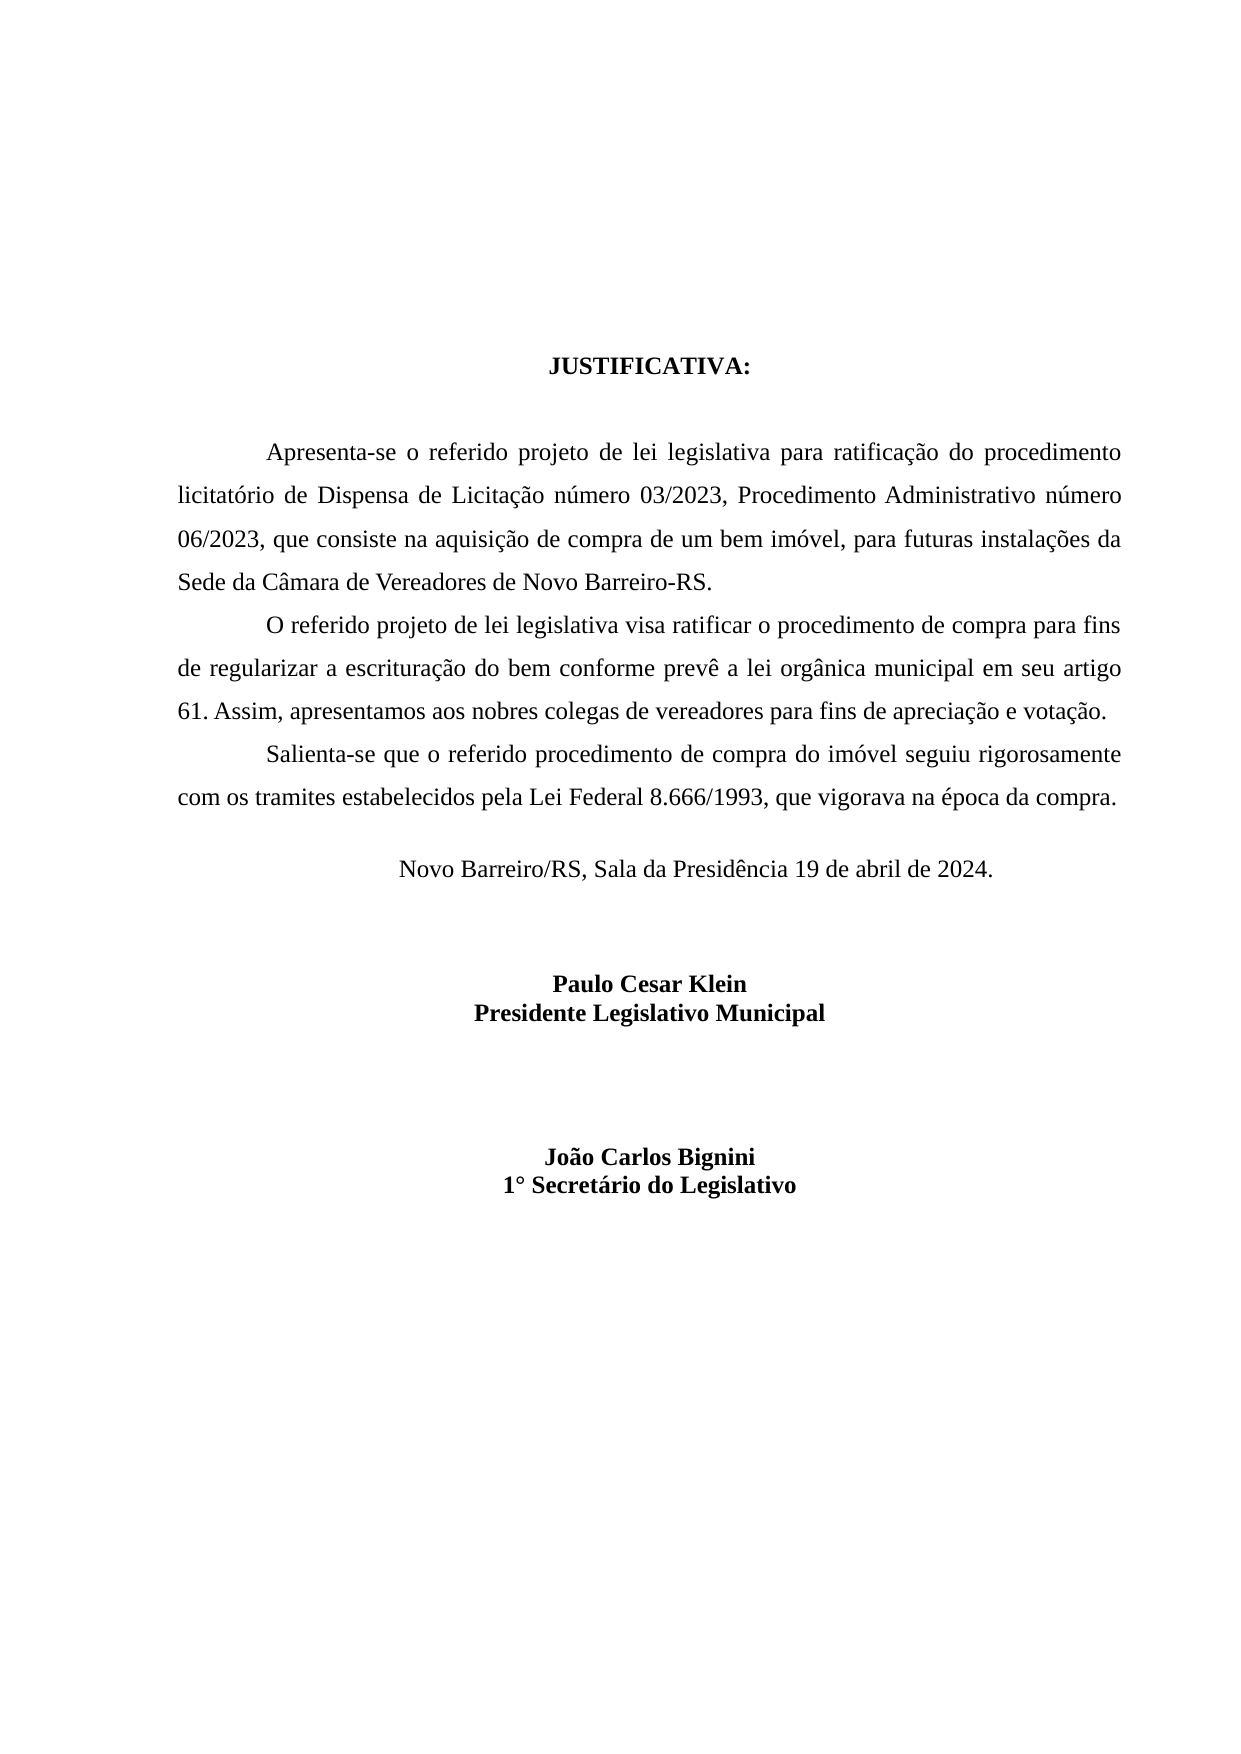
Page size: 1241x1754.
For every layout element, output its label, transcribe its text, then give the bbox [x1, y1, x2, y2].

text Novo Barreiro/RS, Sala da Presidência 19 de abril de 2024. [325, 854, 1122, 883]
text JUSTIFICATIVA: [177, 351, 1122, 380]
text O referido projeto de lei legislativa visa ratificar o procedimento de compra para fins de regularizar a escrituração do bem conforme prevê a lei orgânica municipal em seu artigo 61. Assim, apresentamos aos nobres colegas de vereadores para fins de apreciação e votação. [177, 610, 1122, 725]
text João Carlos Bignini [177, 1142, 1122, 1171]
text Presidente Legislativo Municipal [177, 998, 1122, 1027]
text 1° Secretário do Legislativo [177, 1171, 1122, 1199]
text Apresenta-se o referido projeto de lei legislativa para ratificação do procedimento licitatório de Dispensa de Licitação número 03/2023, Procedimento Administrativo número 06/2023, que consiste na aquisição de compra de um bem imóvel, para futuras instalações da Sede da Câmara de Vereadores de Novo Barreiro-RS. [177, 437, 1122, 596]
text Salienta-se que o referido procedimento de compra do imóvel seguiu rigorosamente com os tramites estabelecidos pela Lei Federal 8.666/1993, que vigorava na época da compra. [177, 739, 1122, 811]
text Paulo Cesar Klein [177, 969, 1122, 998]
